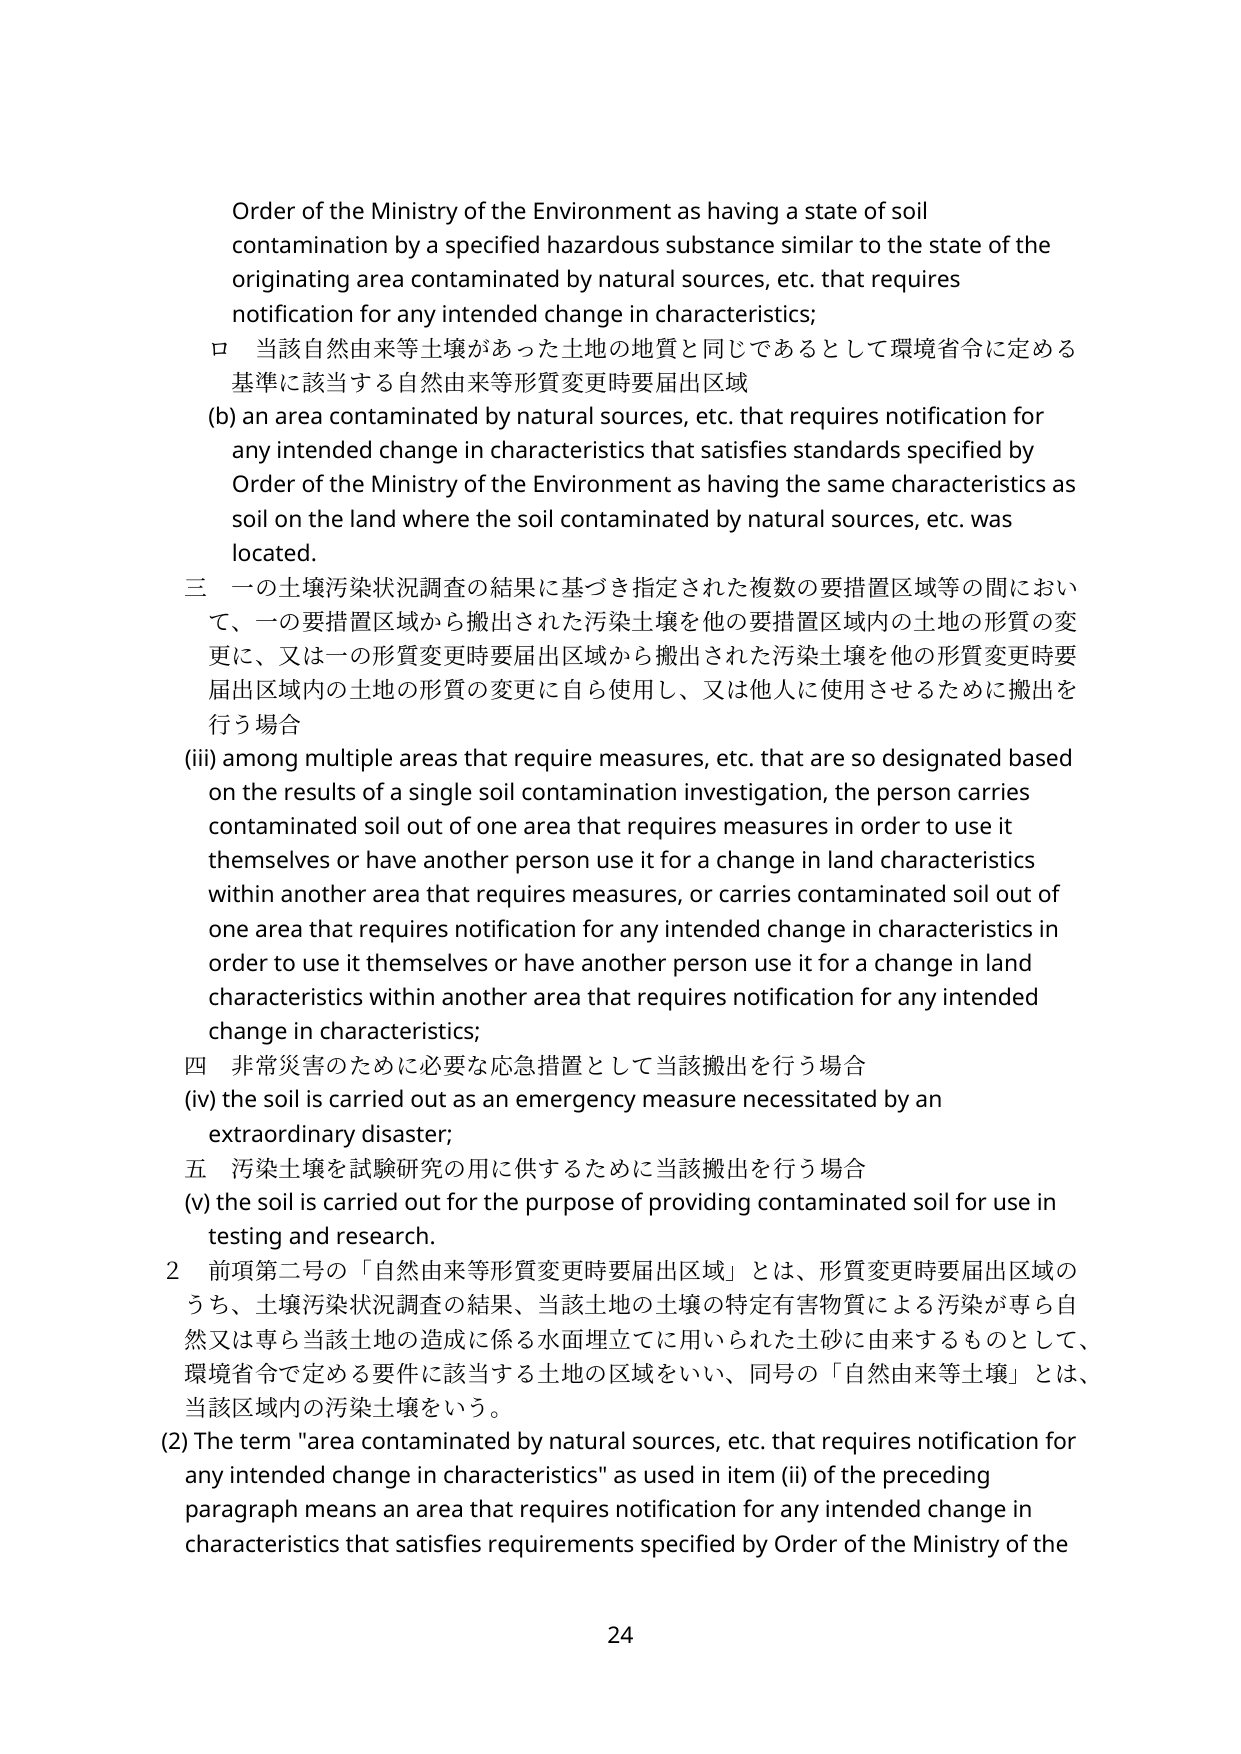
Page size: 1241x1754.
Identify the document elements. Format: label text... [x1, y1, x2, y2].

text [207, 194, 1079, 330]
text 四 非常災害のために必要な応急措置として当該搬出を行う場合 [184, 1048, 1079, 1082]
text (b) an area contaminated by natural sources, etc. that requires notification for any intended change in characteristics that satisfies standards specified by Order of the Ministry of the Environment as having the same characteristics as soil on the land where the soil contaminated by natural sources, etc. was located. [207, 399, 1079, 569]
text (v) the soil is carried out for the purpose of providing contaminated soil for use in testing and research. [184, 1184, 1079, 1253]
text 五 汚染土壌を試験研究の用に供するために当該搬出を行う場合 [184, 1150, 1079, 1184]
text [161, 1424, 1079, 1560]
text ２ 前項第二号の「自然由来等形質変更時要届出区域」とは、形質変更時要届出区域のうち、土壌汚染状況調査の結果、当該土地の土壌の特定有害物質による汚染が専ら自然又は専ら当該土地の造成に係る水面埋立てに用いられた土砂に由来するものとして、環境省令で定める要件に該当する土地の区域をいい、同号の「自然由来等土壌」とは、当該区域内の汚染土壌をいう。 [161, 1253, 1079, 1424]
text ロ 当該自然由来等土壌があった土地の地質と同じであるとして環境省令に定める基準に該当する自然由来等形質変更時要届出区域 [207, 330, 1079, 399]
text 三 一の土壌汚染状況調査の結果に基づき指定された複数の要措置区域等の間において、一の要措置区域から搬出された汚染土壌を他の要措置区域内の土地の形質の変更に、又は一の形質変更時要届出区域から搬出された汚染土壌を他の形質変更時要届出区域内の土地の形質の変更に自ら使用し、又は他人に使用させるために搬出を行う場合 [184, 569, 1079, 740]
text (iii) among multiple areas that require measures, etc. that are so designated based on the results of a single soil contamination investigation, the person carries contaminated soil out of one area that requires measures in order to use it themselves or have another person use it for a change in land characteristics within another area that requires measures, or carries contaminated soil out of one area that requires notification for any intended change in characteristics in order to use it themselves or have another person use it for a change in land characteristics within another area that requires notification for any intended change in characteristics; [184, 740, 1079, 1048]
text (iv) the soil is carried out as an emergency measure necessitated by an extraordinary disaster; [184, 1082, 1079, 1150]
